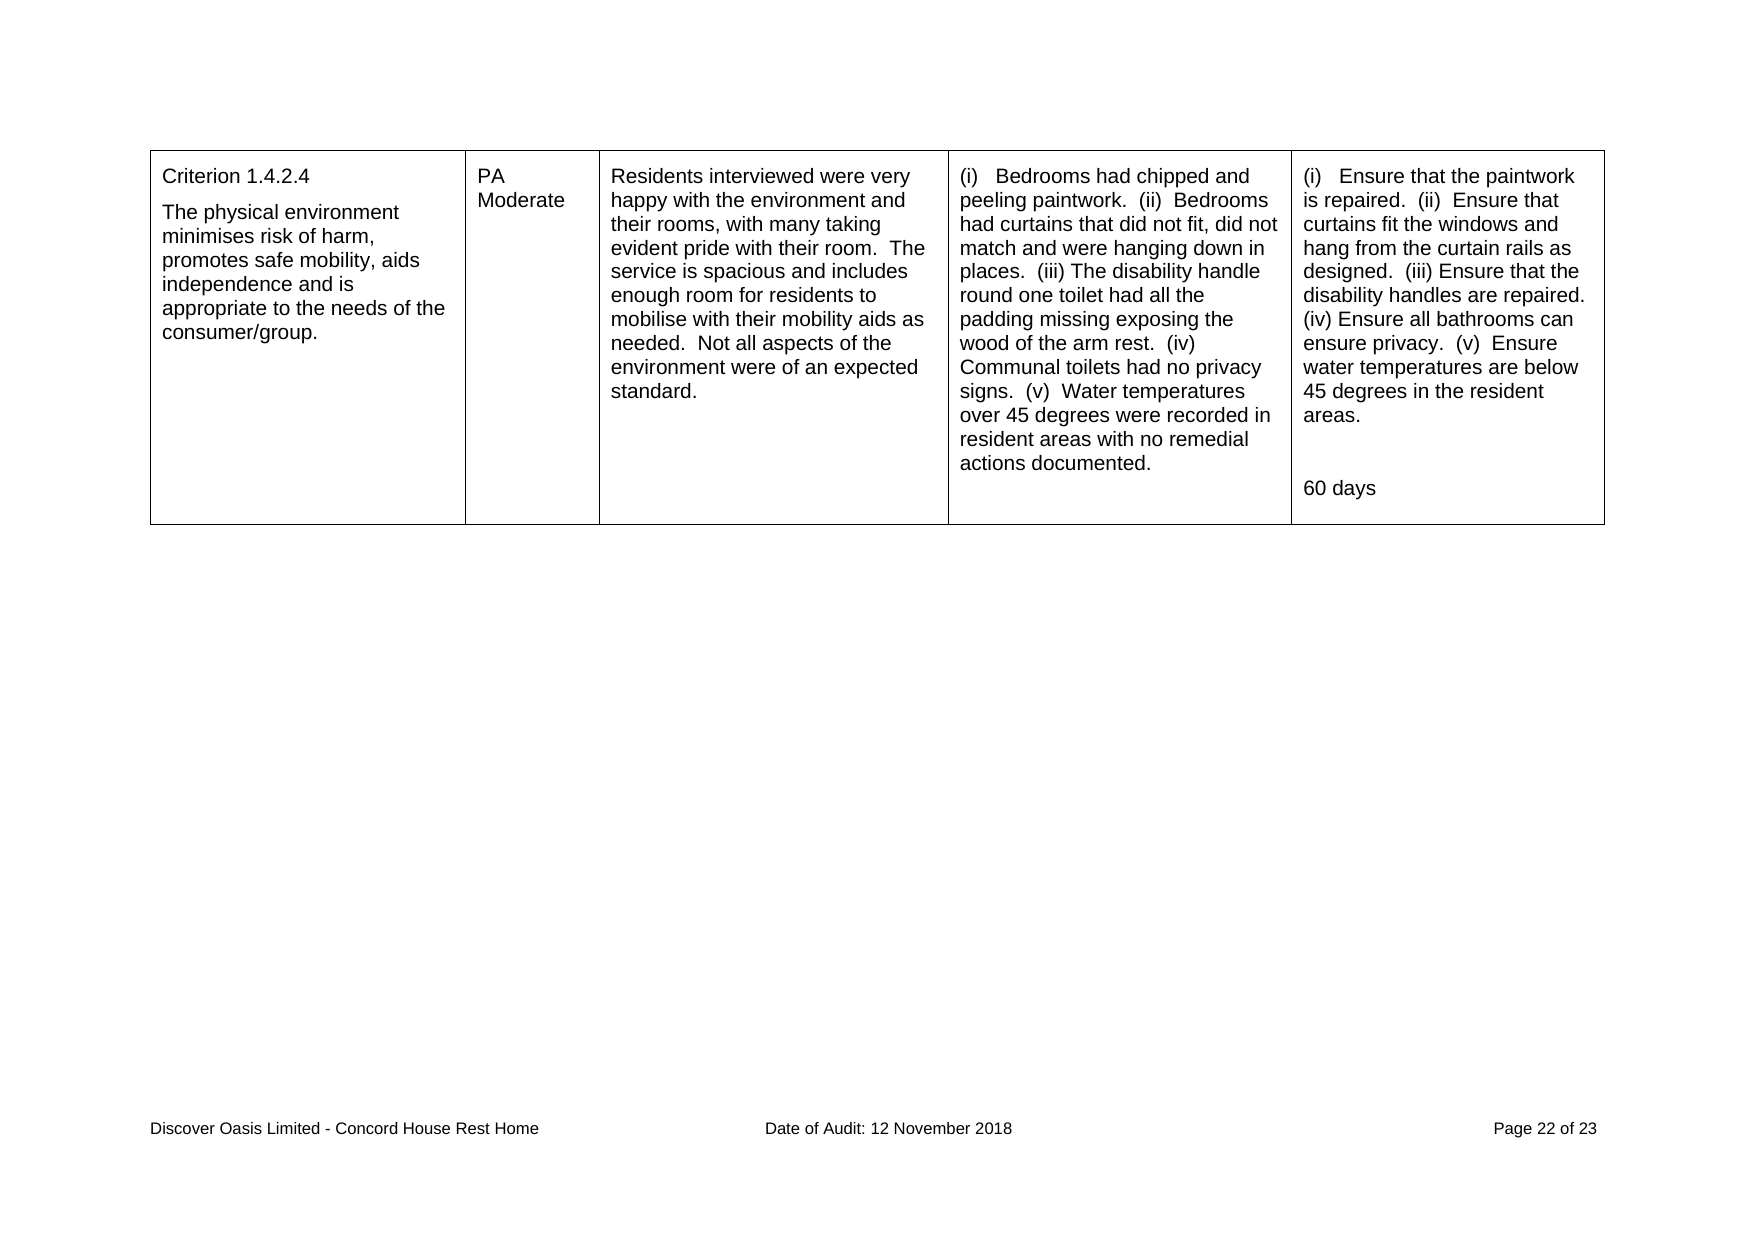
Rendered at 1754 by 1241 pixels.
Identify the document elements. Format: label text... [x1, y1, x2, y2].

table_cell (i) Bedrooms had chipped and peeling paintwork. (ii) Bedrooms had curtains that did not fit, did not match and were hanging down in places. (iii) The disability handle round one toilet had all the padding missing exposing the wood of the arm rest. (iv) Communal toilets had no privacy signs. (v) Water temperatures over 45 degrees were recorded in resident areas with no remedial actions documented. [949, 151, 1291, 524]
table_cell Criterion 1.4.2.4 The physical environment minimises risk of harm, promotes safe mobility, aids independence and is appropriate to the needs of the consumer/group. [151, 151, 465, 524]
table_cell Residents interviewed were very happy with the environment and their rooms, with many taking evident pride with their room. The service is spacious and includes enough room for residents to mobilise with their mobility aids as needed. Not all aspects of the environment were of an expected standard. [600, 151, 948, 524]
table_cell (i) Ensure that the paintwork is repaired. (ii) Ensure that curtains fit the windows and hang from the curtain rails as designed. (iii) Ensure that the disability handles are repaired. (iv) Ensure all bathrooms can ensure privacy. (v) Ensure water temperatures are below 45 degrees in the resident areas. 60 days [1292, 151, 1604, 524]
table_cell PA Moderate [466, 151, 599, 524]
